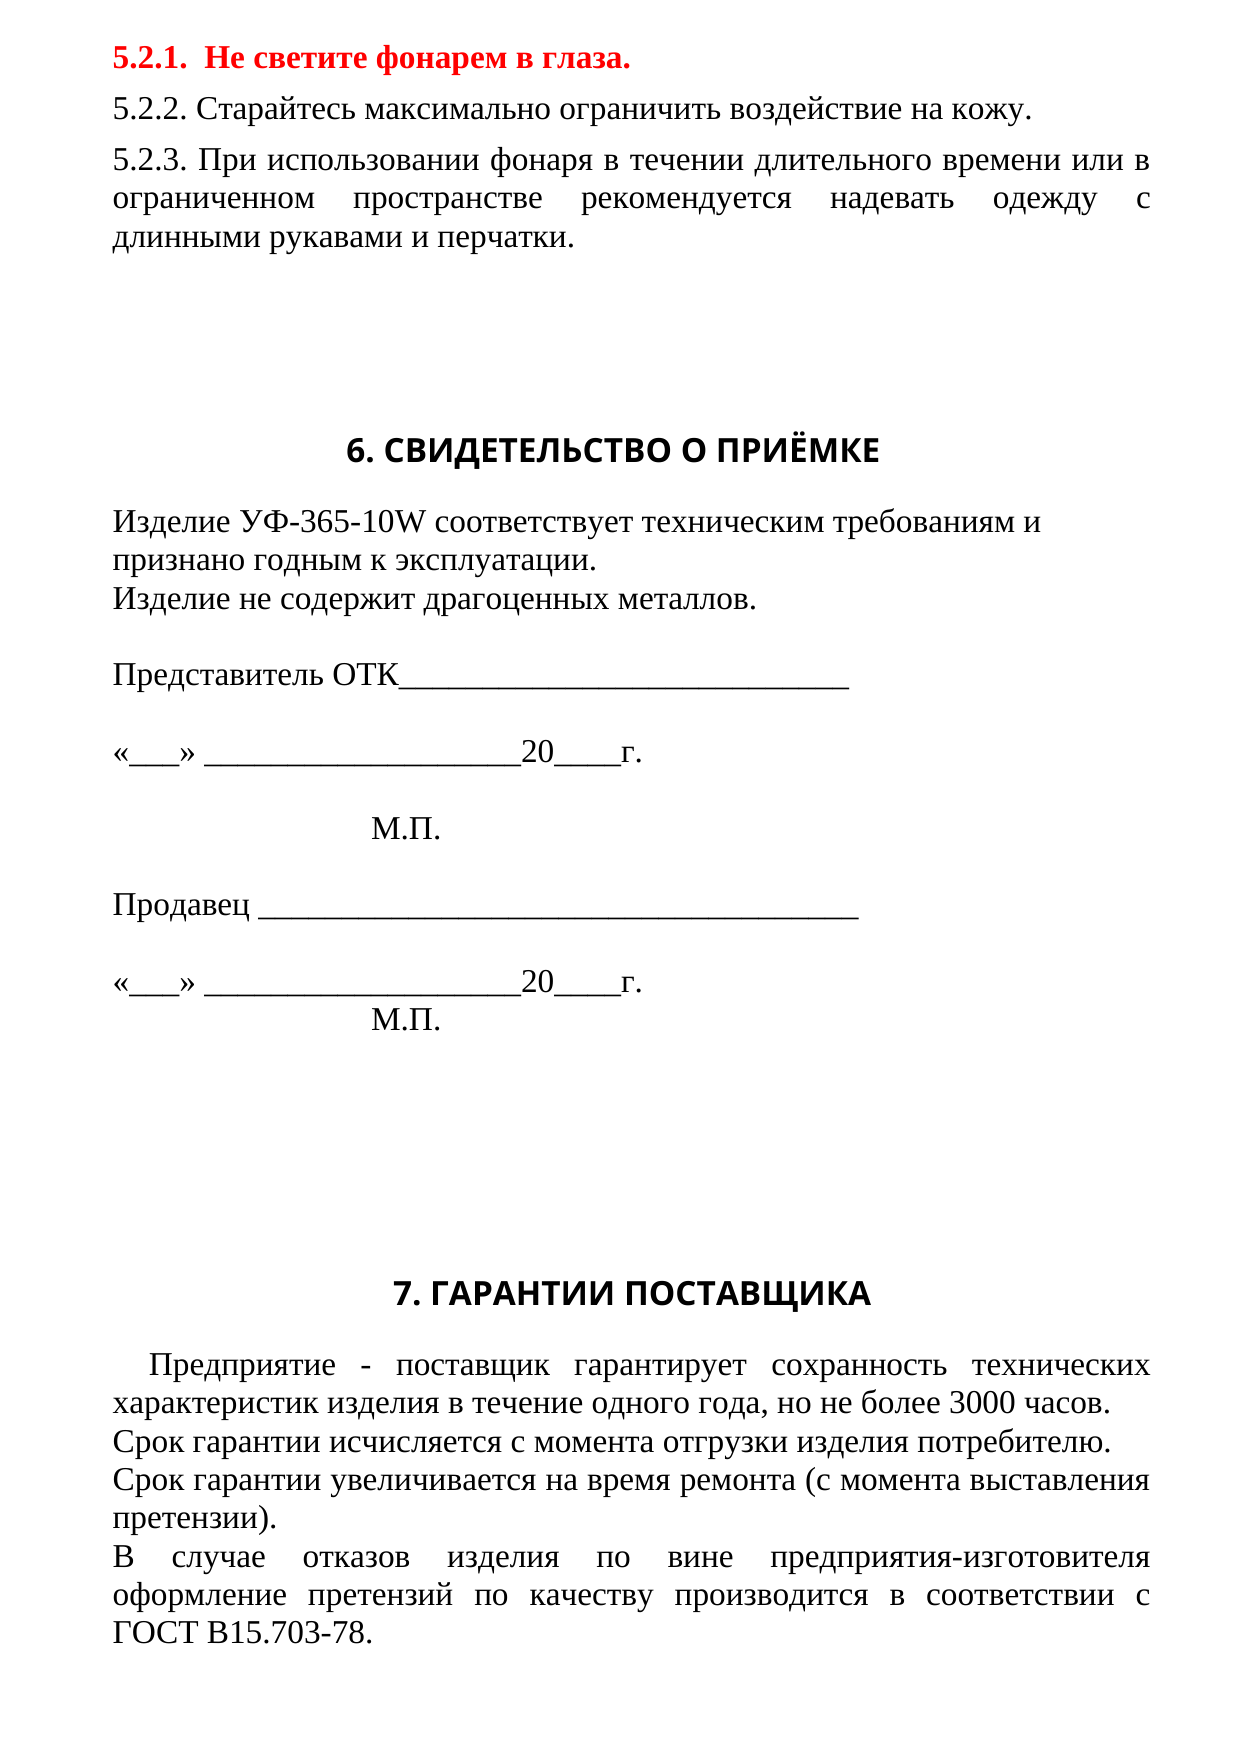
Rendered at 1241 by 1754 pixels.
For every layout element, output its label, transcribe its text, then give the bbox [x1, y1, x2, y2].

text Продавец ____________________________________ [112, 884, 1152, 923]
text «___» ___________________20____г. [112, 731, 1152, 769]
text 6. СВИДЕТЕЛЬСТВО О ПРИЁМКЕ [75, 427, 1152, 472]
text Представитель ОТК___________________________ [112, 654, 1152, 693]
text 5.2.2. Старайтесь максимально ограничить воздействие на кожу. [112, 88, 1152, 127]
text М.П. [112, 999, 1152, 1038]
text Срок гарантии увеличивается на время ремонта (с момента выставления претензии). [112, 1459, 1152, 1536]
text «___» ___________________20____г. [112, 961, 1152, 999]
text В случае отказов изделия по вине предприятия-изготовителя оформление претензий по качеству производится в соответствии с ГОСТ В15.703-78. [112, 1536, 1152, 1651]
text М.П. [112, 808, 1152, 846]
text Срок гарантии исчисляется с момента отгрузки изделия потребителю. [112, 1421, 1152, 1459]
text Предприятие - поставщик гарантирует сохранность технических характеристик изделия в течение одного года, но не более 3000 часов. [112, 1344, 1152, 1421]
text Изделие УФ-365-10W соответствует техническим требованиям и признано годным к эксплуатации. [112, 501, 1152, 578]
text 7. ГАРАНТИИ ПОСТАВЩИКА [112, 1269, 1152, 1315]
text Изделие не содержит драгоценных металлов. [112, 578, 1152, 616]
text 5.2.1. Не светите фонарем в глаза. [112, 37, 1152, 76]
text 5.2.3. При использовании фонаря в течении длительного времени или в ограниченном пространстве рекомендуется надевать одежду с длинными рукавами и перчатки. [112, 139, 1152, 254]
